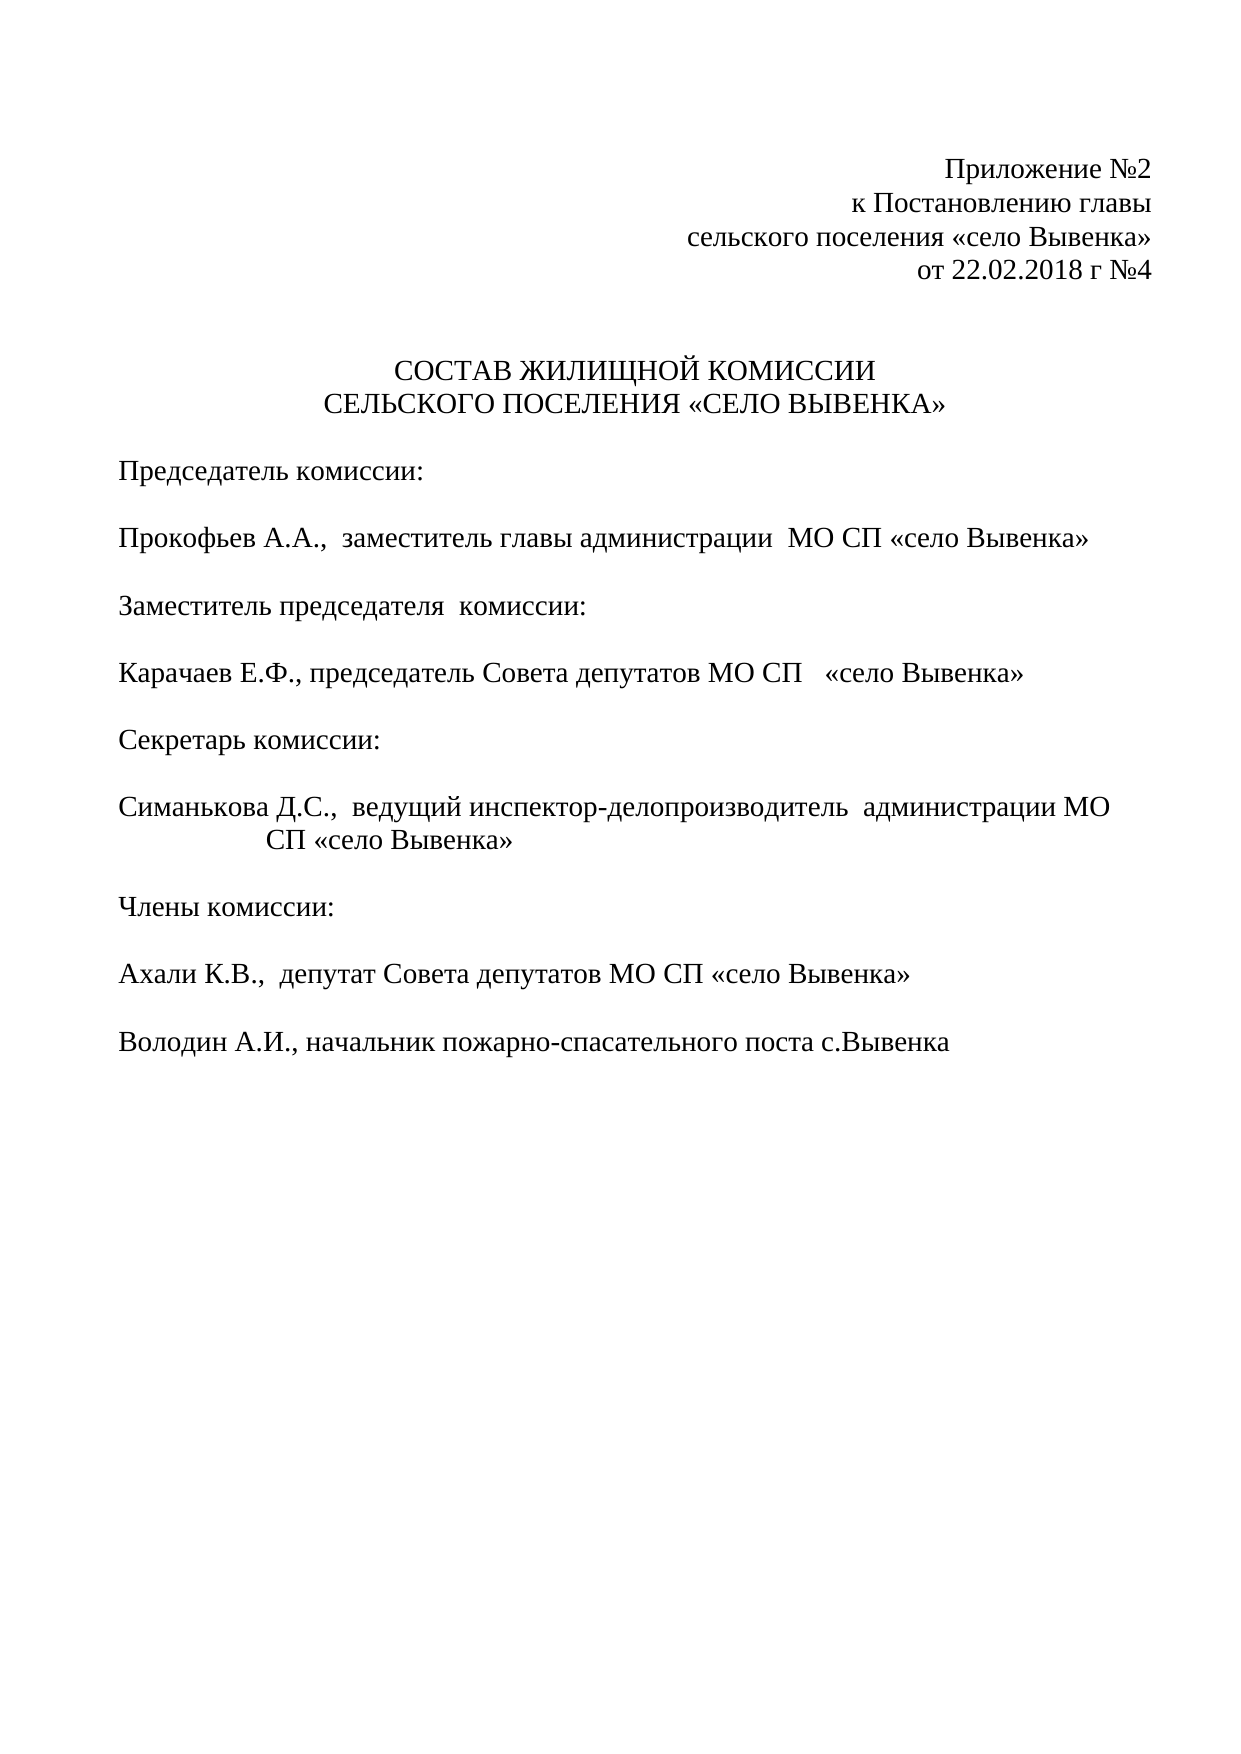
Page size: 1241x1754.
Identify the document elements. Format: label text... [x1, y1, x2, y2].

text сельского поселения «село Вывенка» [118, 219, 1152, 252]
text Секретарь комиссии: [118, 722, 1152, 755]
text Приложение №2 [118, 152, 1152, 185]
text Заместитель председателя комиссии: [118, 588, 1152, 621]
text к Постановлению главы [118, 185, 1152, 219]
text Прокофьев А.А., заместитель главы администрации МО СП «село Вывенка» [118, 521, 1152, 554]
text Ахали К.В., депутат Совета депутатов МО СП «село Вывенка» [118, 957, 1152, 990]
text Карачаев Е.Ф., председатель Совета депутатов МО СП «село Вывенка» [118, 655, 1152, 688]
text от 22.02.2018 г №4 [118, 252, 1152, 286]
text Председатель комиссии: [118, 453, 1152, 487]
text СЕЛЬСКОГО ПОСЕЛЕНИЯ «СЕЛО ВЫВЕНКА» [118, 386, 1152, 420]
text Симанькова Д.С., ведущий инспектор-делопроизводитель администрации МО СП «село Вывенка» [118, 789, 1152, 856]
text Володин А.И., начальник пожарно-спасательного поста с.Вывенка [118, 1024, 1152, 1057]
text Члены комиссии: [118, 889, 1152, 923]
text СОСТАВ ЖИЛИЩНОЙ КОМИССИИ [118, 353, 1152, 386]
